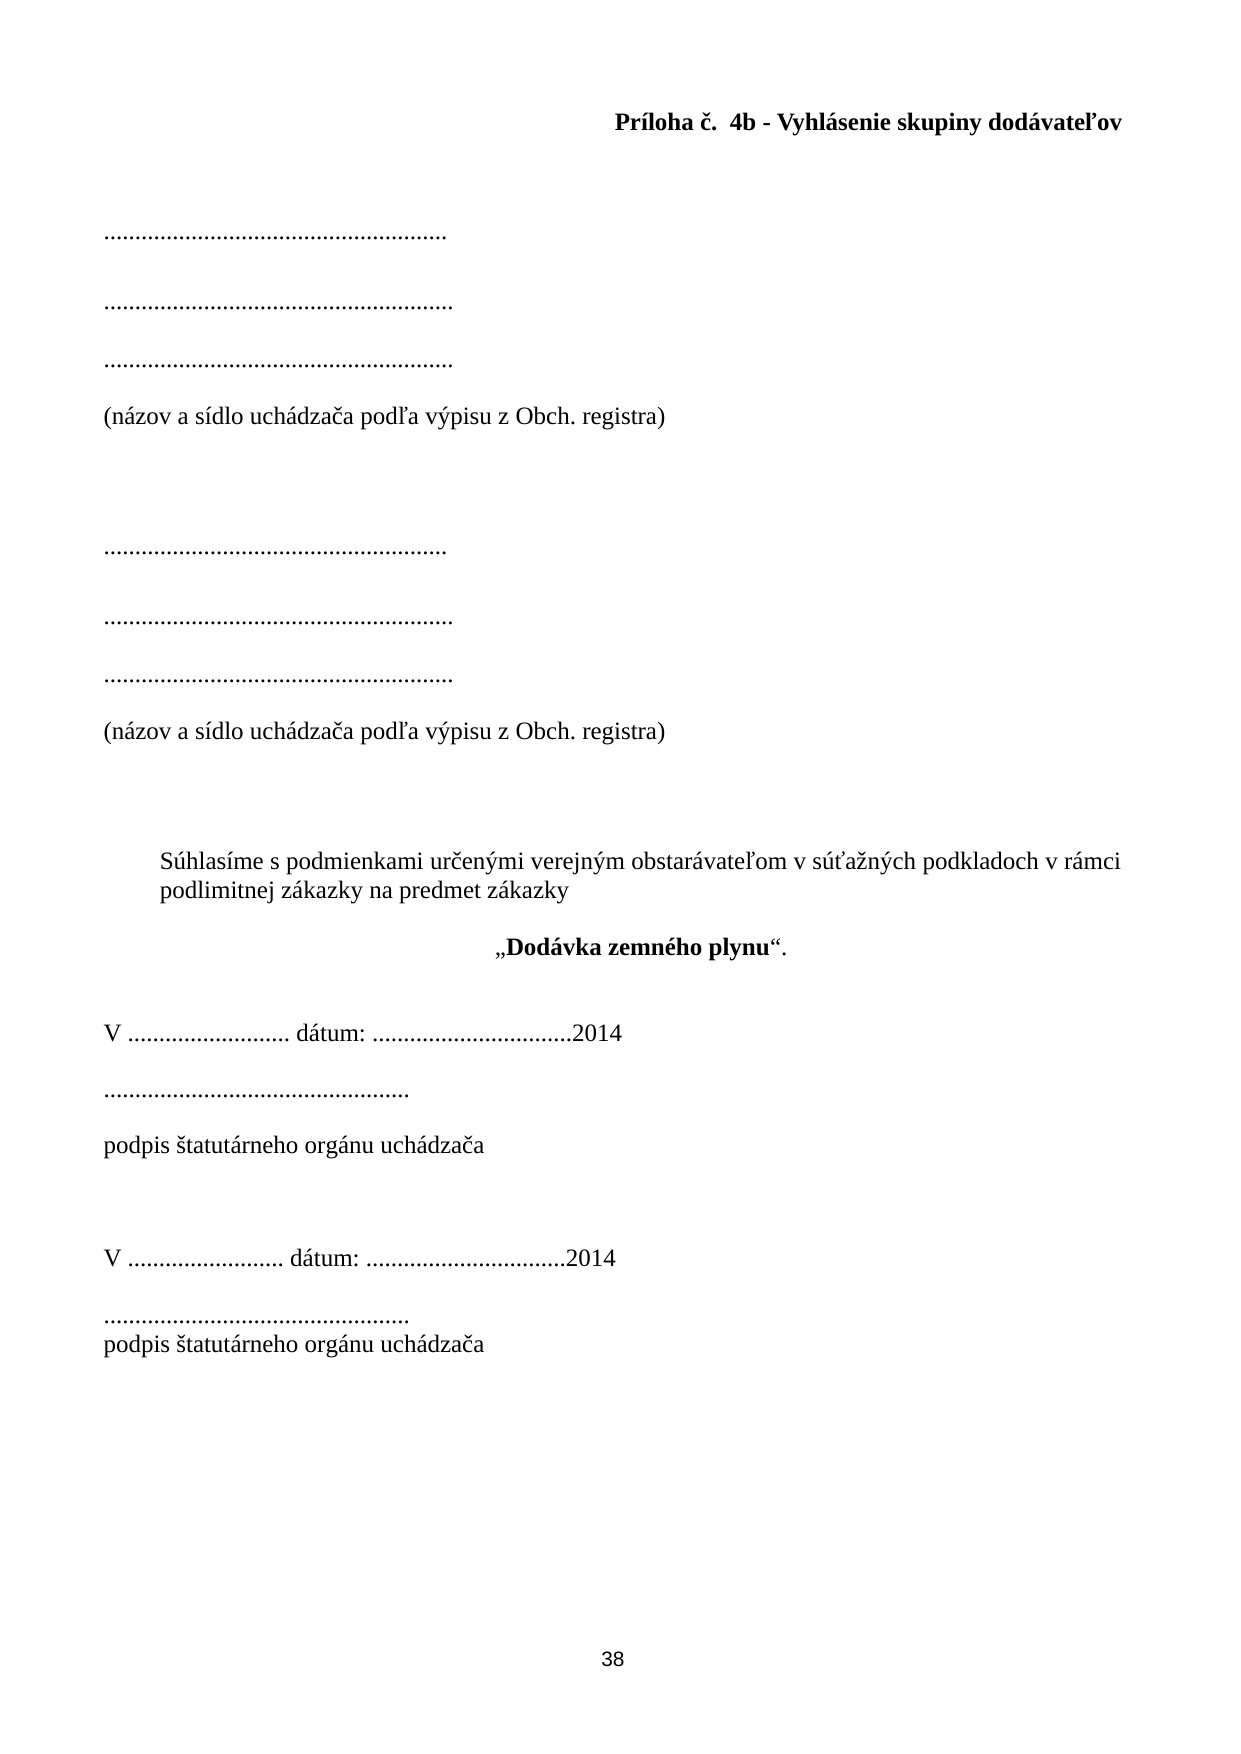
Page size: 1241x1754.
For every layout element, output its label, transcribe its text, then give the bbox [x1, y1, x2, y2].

text ........................................................ [103, 659, 1122, 687]
text (názov a sídlo uchádzača podľa výpisu z Obch. registra) [103, 716, 1122, 745]
text „Dodávka zemného plynu“. [159, 932, 1122, 961]
text ................................................. [103, 1074, 1122, 1103]
text podpis štatutárneho orgánu uchádzača [103, 1130, 1122, 1158]
text (názov a sídlo uchádzača podľa výpisu z Obch. registra) [103, 401, 1122, 430]
text Príloha č. 4b - Vyhlásenie skupiny dodávateľov [103, 107, 1122, 136]
text ................................................. [103, 1300, 1122, 1329]
text ........................................................ [103, 601, 1122, 630]
text podpis štatutárneho orgánu uchádzača [103, 1329, 1122, 1358]
text ....................................................... [103, 531, 1122, 560]
text V ......................... dátum: ................................2014 [103, 1243, 1122, 1272]
text ........................................................ [103, 286, 1122, 315]
text ....................................................... [103, 216, 1122, 245]
text Súhlasíme s podmienkami určenými verejným obstarávateľom v súťažných podkladoch v rámci podlimitnej zákazky na predmet zákazky [159, 846, 1122, 903]
text V .......................... dátum: ................................2014 [103, 1018, 1122, 1047]
text ........................................................ [103, 344, 1122, 372]
